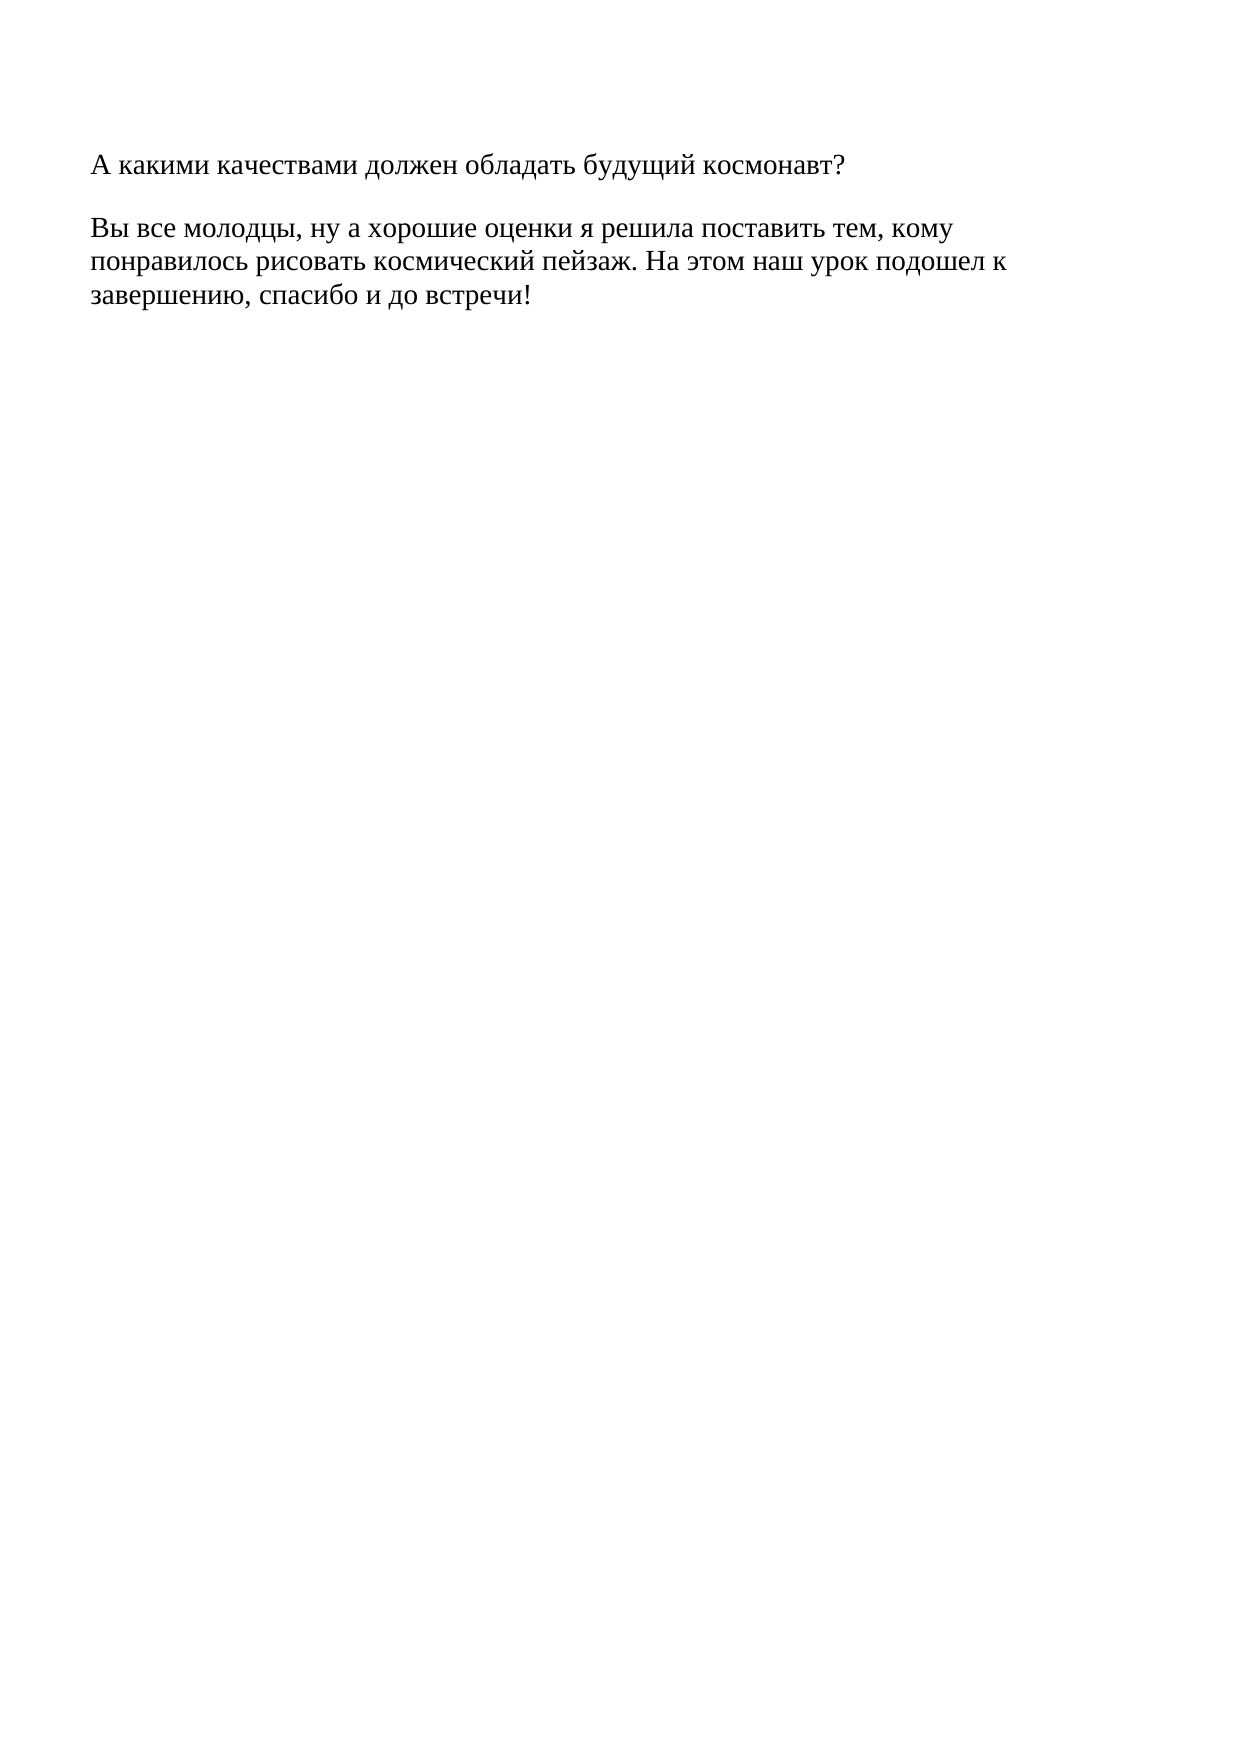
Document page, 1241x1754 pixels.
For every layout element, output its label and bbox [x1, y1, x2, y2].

table_cell [90, 118, 1109, 461]
